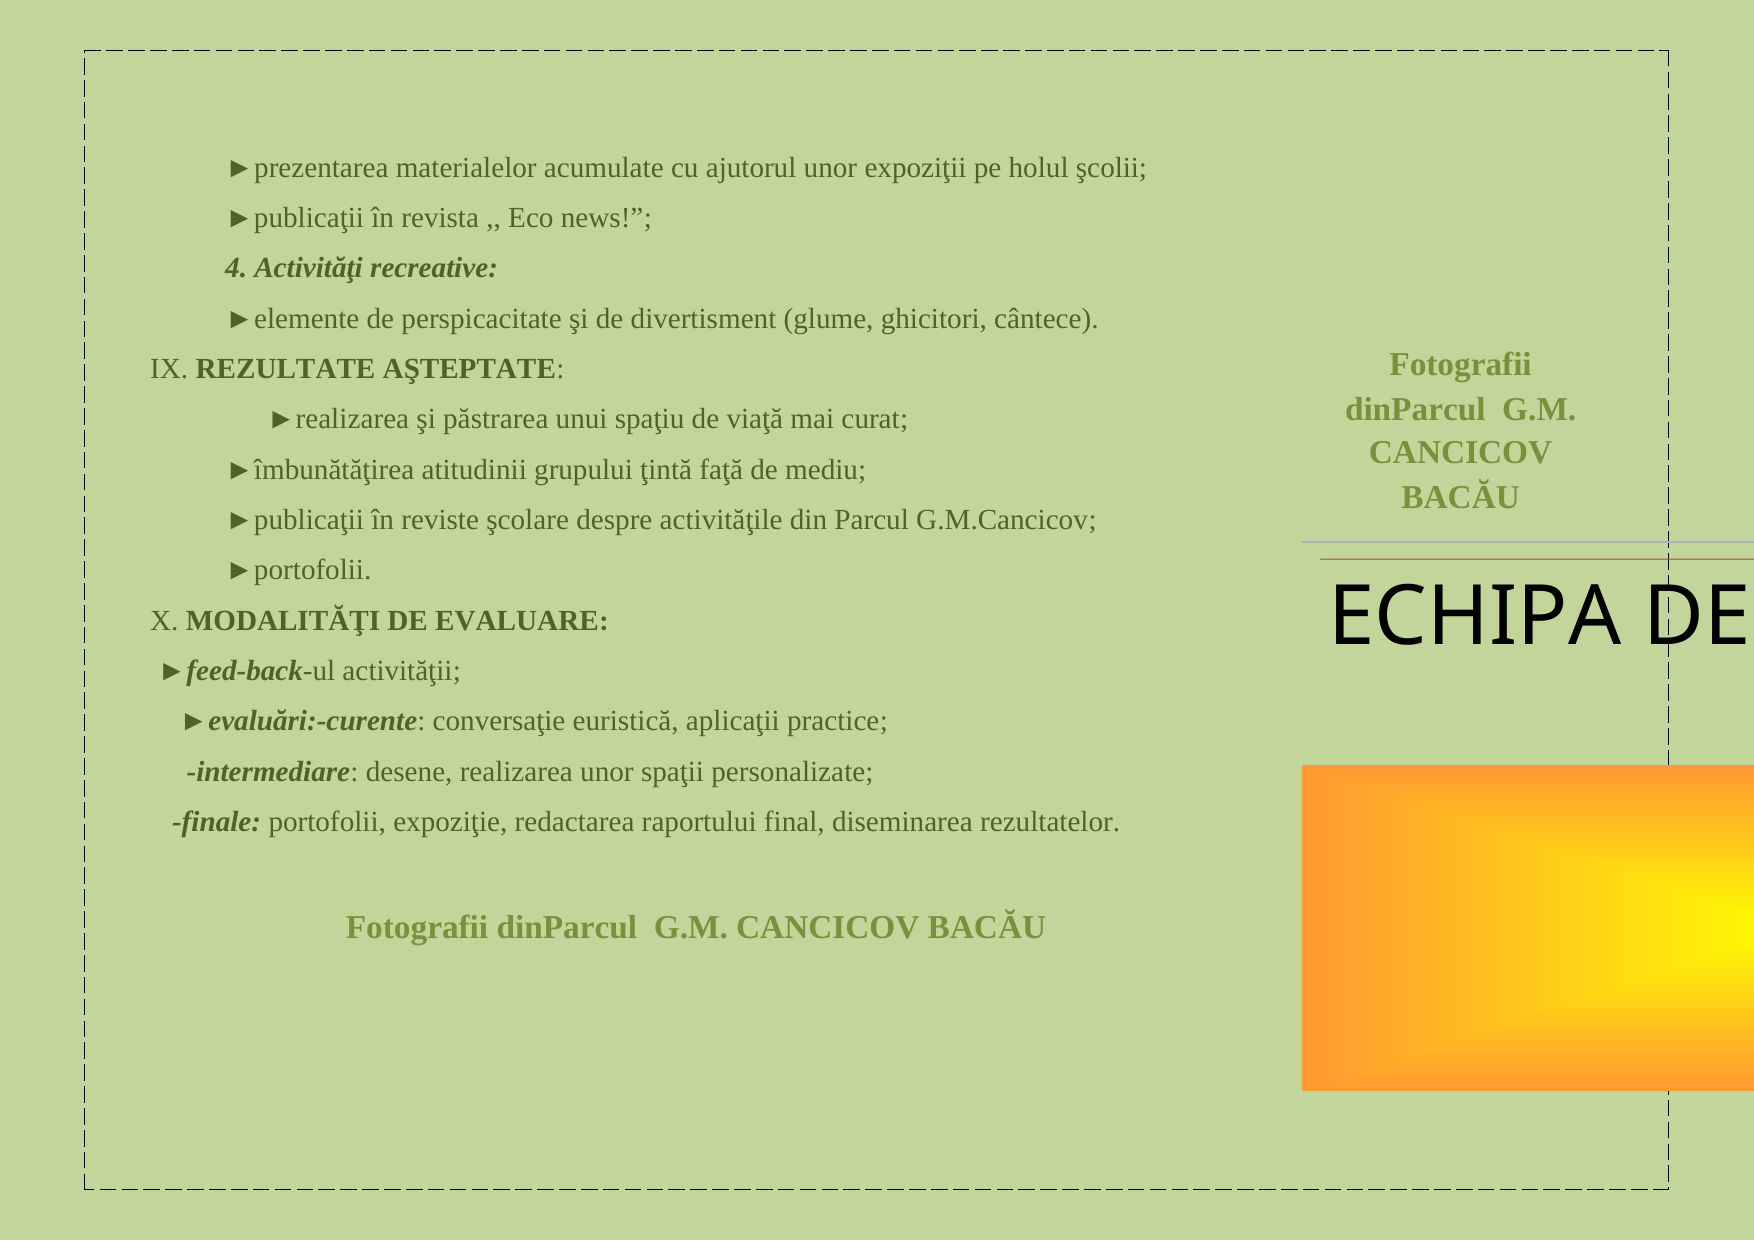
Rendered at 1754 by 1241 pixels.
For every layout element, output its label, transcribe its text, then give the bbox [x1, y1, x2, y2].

text ►portofolii. [150, 552, 1227, 586]
text -finale: portofolii, expoziţie, redactarea raportului final, diseminarea rezultatelor. [150, 804, 1227, 838]
text IX. REZULTATE AŞTEPTATE: [150, 351, 1227, 385]
list Fotografii dinParcul G.M. CANCICOV BACĂU [165, 907, 1227, 946]
text 4. Activităţi recreative: [150, 251, 1227, 284]
picture [1302, 765, 1754, 1091]
text ►îmbunătăţirea atitudinii grupului ţintă faţă de mediu; [150, 452, 1227, 485]
text ►realizarea şi păstrarea unui spaţiu de viaţă mai curat; [150, 402, 1227, 435]
text ►evaluări:-curente: conversaţie euristică, aplicaţii practice; [150, 703, 1227, 737]
text ►publicaţii în revista ,, Eco news!”; [150, 200, 1227, 234]
text X. MODALITĂŢI DE EVALUARE: [150, 603, 1227, 636]
text -intermediare: desene, realizarea unor spaţii personalizate; [150, 754, 1227, 787]
text ►feed-back-ul activităţii; [150, 653, 1227, 687]
text ►prezentarea materialelor acumulate cu ajutorul unor expoziţii pe holul şcolii; [150, 150, 1227, 183]
list Fotografii dinParcul G.M. CANCICOV BACĂU [1317, 345, 1604, 515]
text ►elemente de perspicacitate şi de divertisment (glume, ghicitori, cântece). [150, 301, 1227, 334]
text ►publicaţii în reviste şcolare despre activităţile din Parcul G.M.Cancicov; [150, 502, 1227, 536]
